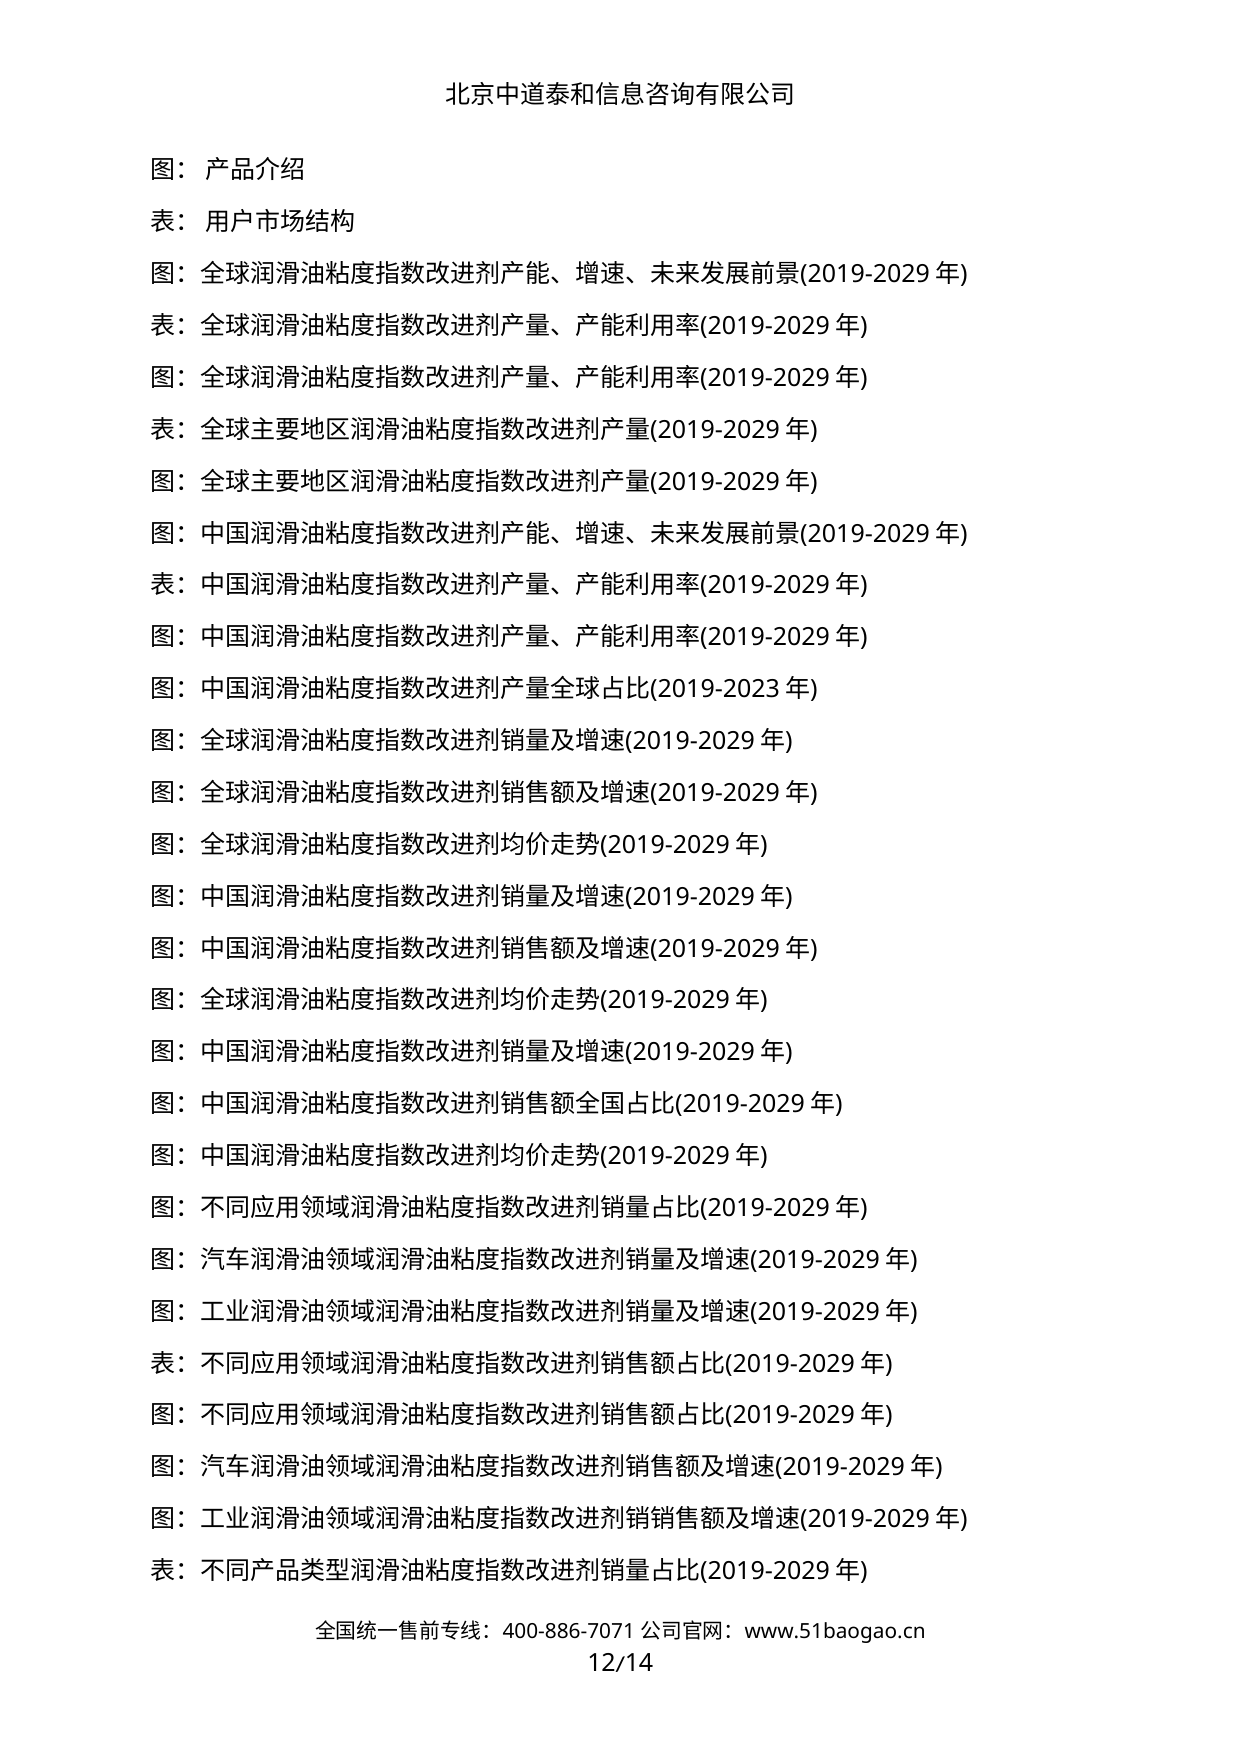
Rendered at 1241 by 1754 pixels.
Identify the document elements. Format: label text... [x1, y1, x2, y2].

text 图：中国润滑油粘度指数改进剂产量、产能利用率(2019-2029年) [150, 617, 1090, 653]
text 图：不同应用领域润滑油粘度指数改进剂销量占比(2019-2029年) [150, 1187, 1090, 1224]
text 表：全球主要地区润滑油粘度指数改进剂产量(2019-2029年) [150, 409, 1090, 446]
text 图：全球润滑油粘度指数改进剂产量、产能利用率(2019-2029年) [150, 357, 1090, 394]
text 图：全球润滑油粘度指数改进剂销售额及增速(2019-2029年) [150, 772, 1090, 809]
text 图：汽车润滑油领域润滑油粘度指数改进剂销量及增速(2019-2029年) [150, 1239, 1090, 1276]
text 表：不同应用领域润滑油粘度指数改进剂销售额占比(2019-2029年) [150, 1343, 1090, 1379]
text 表：全球润滑油粘度指数改进剂产量、产能利用率(2019-2029年) [150, 306, 1090, 342]
text 图：中国润滑油粘度指数改进剂产量全球占比(2019-2023年) [150, 669, 1090, 705]
text 图：工业润滑油领域润滑油粘度指数改进剂销量及增速(2019-2029年) [150, 1291, 1090, 1327]
text 图：不同应用领域润滑油粘度指数改进剂销售额占比(2019-2029年) [150, 1395, 1090, 1431]
text 图：中国润滑油粘度指数改进剂销售额及增速(2019-2029年) [150, 928, 1090, 964]
text 表： 用户市场结构 [150, 202, 1090, 238]
text 图：全球润滑油粘度指数改进剂均价走势(2019-2029年) [150, 824, 1090, 861]
text 图：中国润滑油粘度指数改进剂销量及增速(2019-2029年) [150, 1032, 1090, 1068]
text 图：全球润滑油粘度指数改进剂均价走势(2019-2029年) [150, 980, 1090, 1016]
text 图：全球主要地区润滑油粘度指数改进剂产量(2019-2029年) [150, 461, 1090, 497]
text 图：工业润滑油领域润滑油粘度指数改进剂销销售额及增速(2019-2029年) [150, 1499, 1090, 1535]
text 图：中国润滑油粘度指数改进剂均价走势(2019-2029年) [150, 1136, 1090, 1172]
text 图：汽车润滑油领域润滑油粘度指数改进剂销售额及增速(2019-2029年) [150, 1447, 1090, 1483]
text 图：中国润滑油粘度指数改进剂销量及增速(2019-2029年) [150, 876, 1090, 912]
text 表：不同产品类型润滑油粘度指数改进剂销量占比(2019-2029年) [150, 1551, 1090, 1587]
text 图： 产品介绍 [150, 150, 1090, 186]
text 图：中国润滑油粘度指数改进剂销售额全国占比(2019-2029年) [150, 1084, 1090, 1120]
text 表：中国润滑油粘度指数改进剂产量、产能利用率(2019-2029年) [150, 565, 1090, 601]
text 图：全球润滑油粘度指数改进剂产能、增速、未来发展前景(2019-2029年) [150, 254, 1090, 290]
text 图：中国润滑油粘度指数改进剂产能、增速、未来发展前景(2019-2029年) [150, 513, 1090, 549]
text 图：全球润滑油粘度指数改进剂销量及增速(2019-2029年) [150, 721, 1090, 757]
